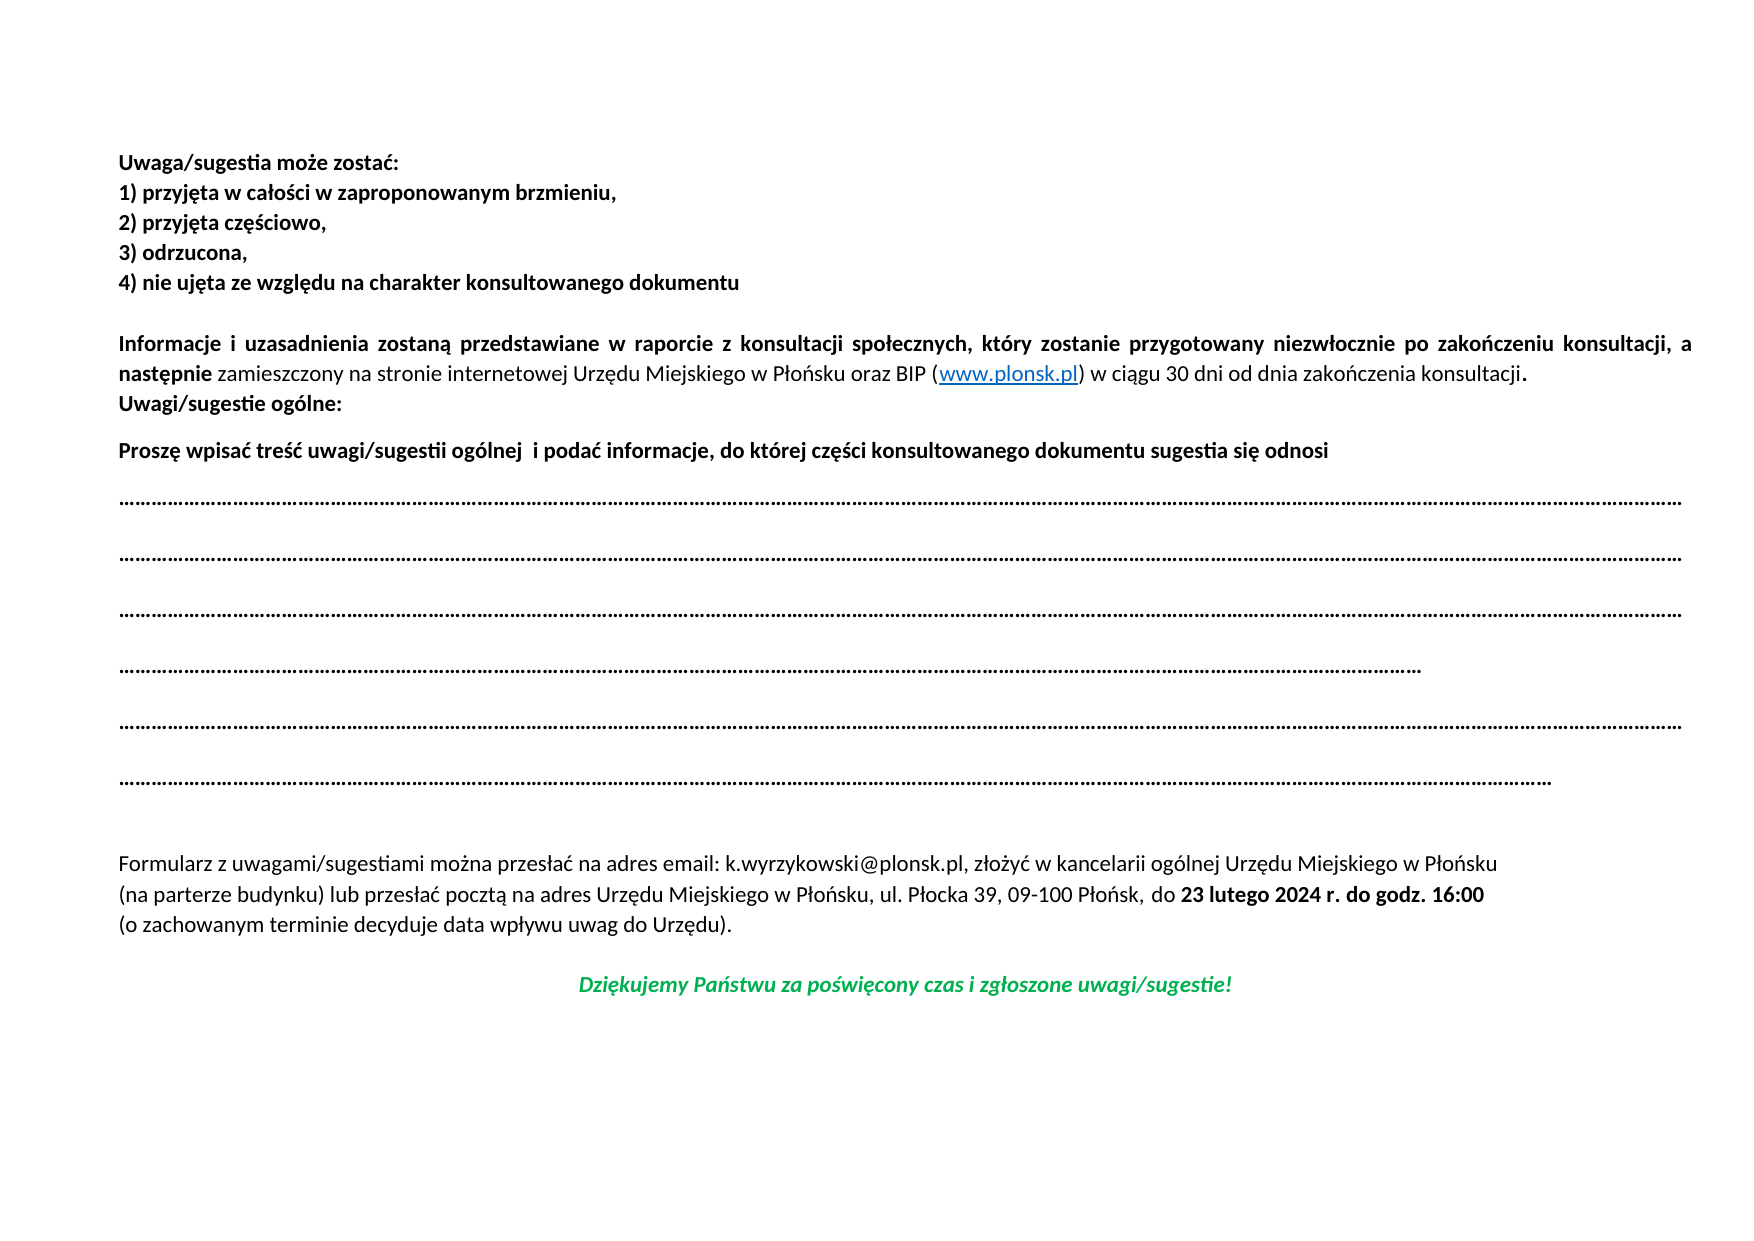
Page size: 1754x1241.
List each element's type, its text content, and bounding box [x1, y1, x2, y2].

text Informacje i uzasadnienia zostaną przedstawiane w raporcie z konsultacji społecznych, który zostanie przygotowany niezwłocznie po zakończeniu konsultacji, a następnie zamieszczony na stronie internetowej Urzędu Miejskiego w Płońsku oraz BIP (www.plonsk.pl) w ciągu 30 dni od dnia zakończenia konsultacji. [118, 329, 1695, 387]
text Uwaga/sugestia może zostać: [118, 148, 1695, 176]
text ………………………………………………………………………………………………………………………………………………………………………………………………………………………………………………………………………………………………………………………………………………………………………………………………………………………………………………………………………………………………………… [118, 707, 1695, 791]
text …………………………………………………………………………………………………………………………………………………………………………………………………………………………………………………………………………………………………………………………………………………………………………………………………………………………………………………………………………………………………………………………………………………………………………………………………………………………………………………………………………………………………………………………………………………………………………………………………………………………………………………………………………………………………………………………………………………………………………………………………………………… [118, 483, 1695, 679]
text 4) nie ujęta ze względu na charakter konsultowanego dokumentu [118, 268, 1695, 296]
text 3) odrzucona, [118, 238, 1695, 266]
text 2) przyjęta częściowo, [118, 208, 1695, 236]
text Uwagi/sugestie ogólne: [118, 389, 1695, 417]
text 1) przyjęta w całości w zaproponowanym brzmieniu, [118, 178, 1695, 206]
text (na parterze budynku) lub przesłać pocztą na adres Urzędu Miejskiego w Płońsku, ul. Płocka 39, 09-100 Płońsk, do 23 lutego 2024 r. do godz. 16:00 [118, 880, 1695, 908]
text Proszę wpisać treść uwagi/sugestii ogólnej i podać informacje, do której części konsultowanego dokumentu sugestia się odnosi [118, 436, 1695, 464]
text Formularz z uwagami/sugestiami można przesłać na adres email: k.wyrzykowski@plonsk.pl, złożyć w kancelarii ogólnej Urzędu Miejskiego w Płońsku [118, 849, 1695, 877]
text Dziękujemy Państwu za poświęcony czas i zgłoszone uwagi/sugestie! [118, 970, 1695, 998]
text (o zachowanym terminie decyduje data wpływu uwag do Urzędu). [118, 910, 1695, 938]
